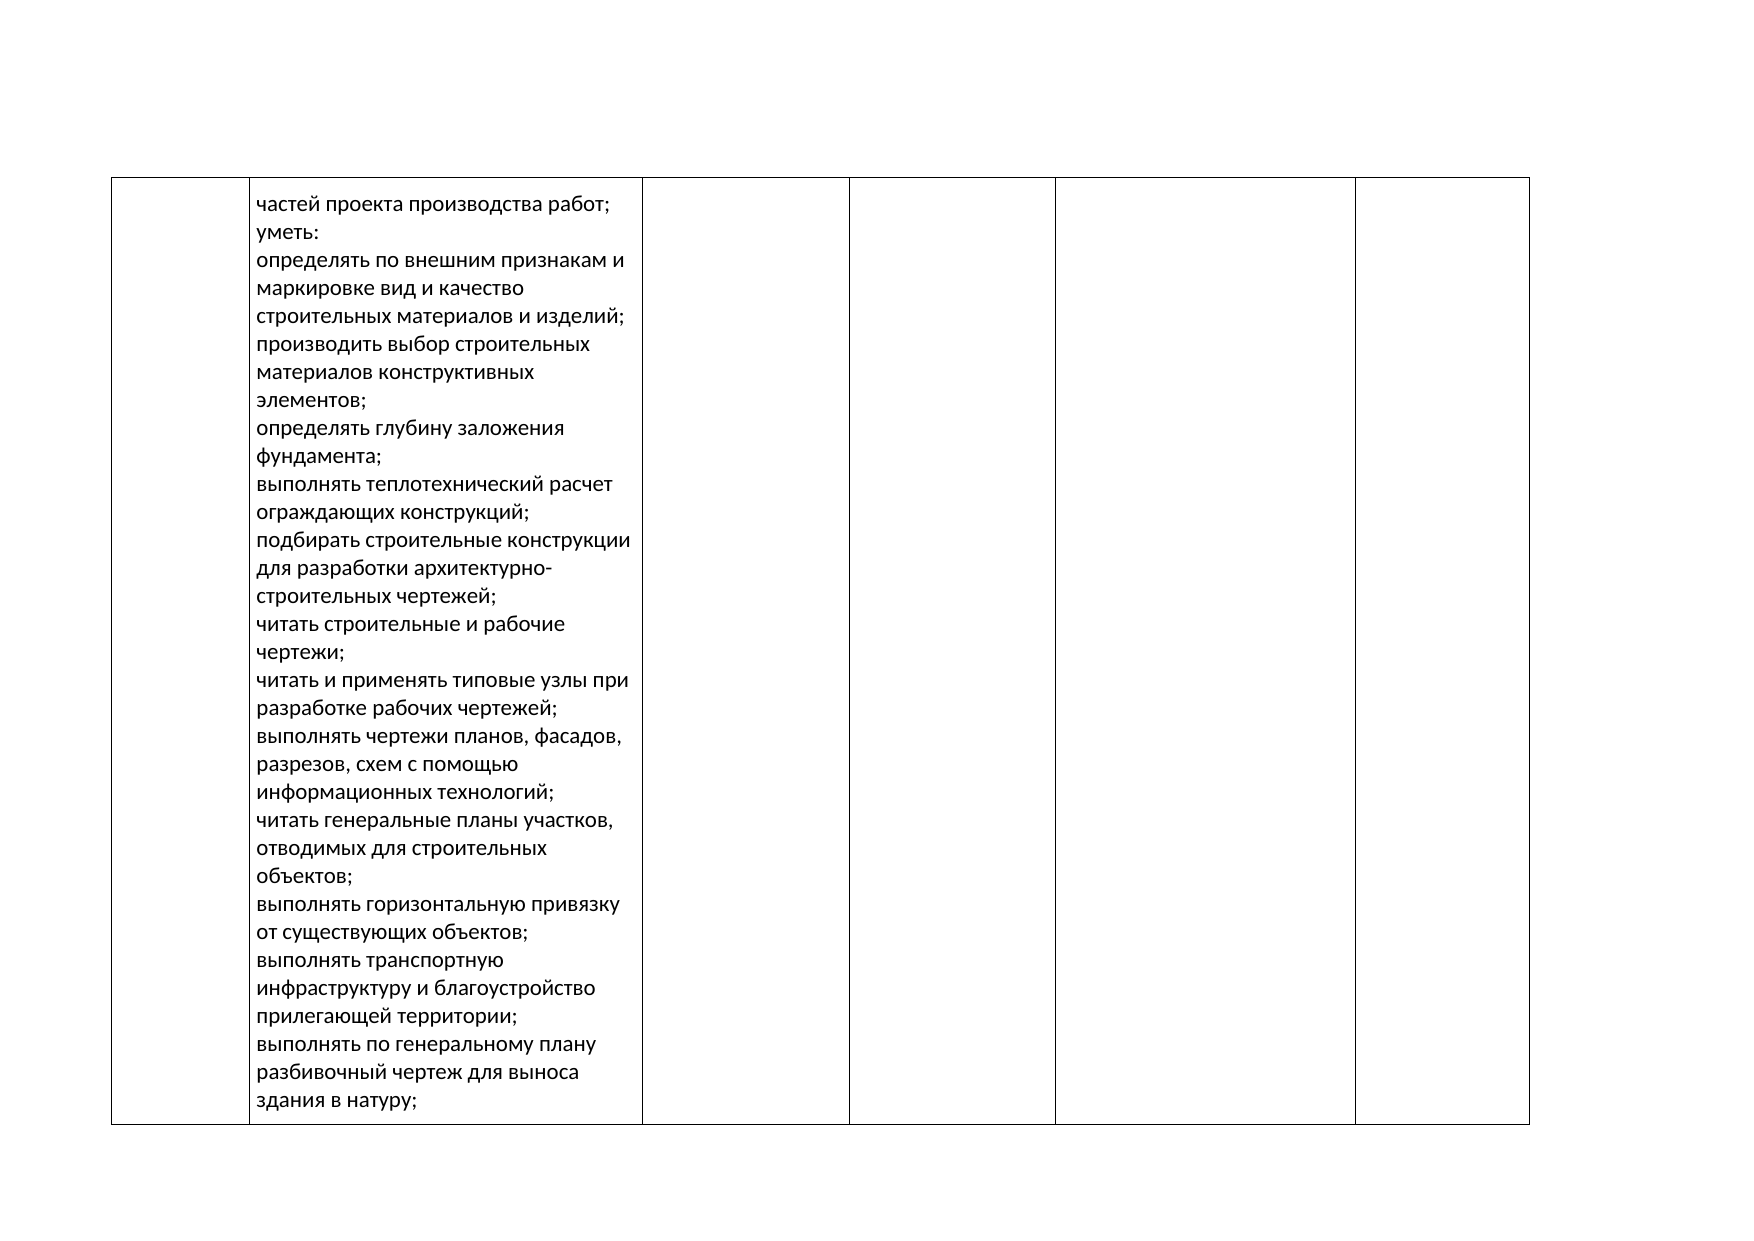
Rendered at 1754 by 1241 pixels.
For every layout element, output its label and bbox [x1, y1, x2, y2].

table_cell [1056, 178, 1355, 1124]
